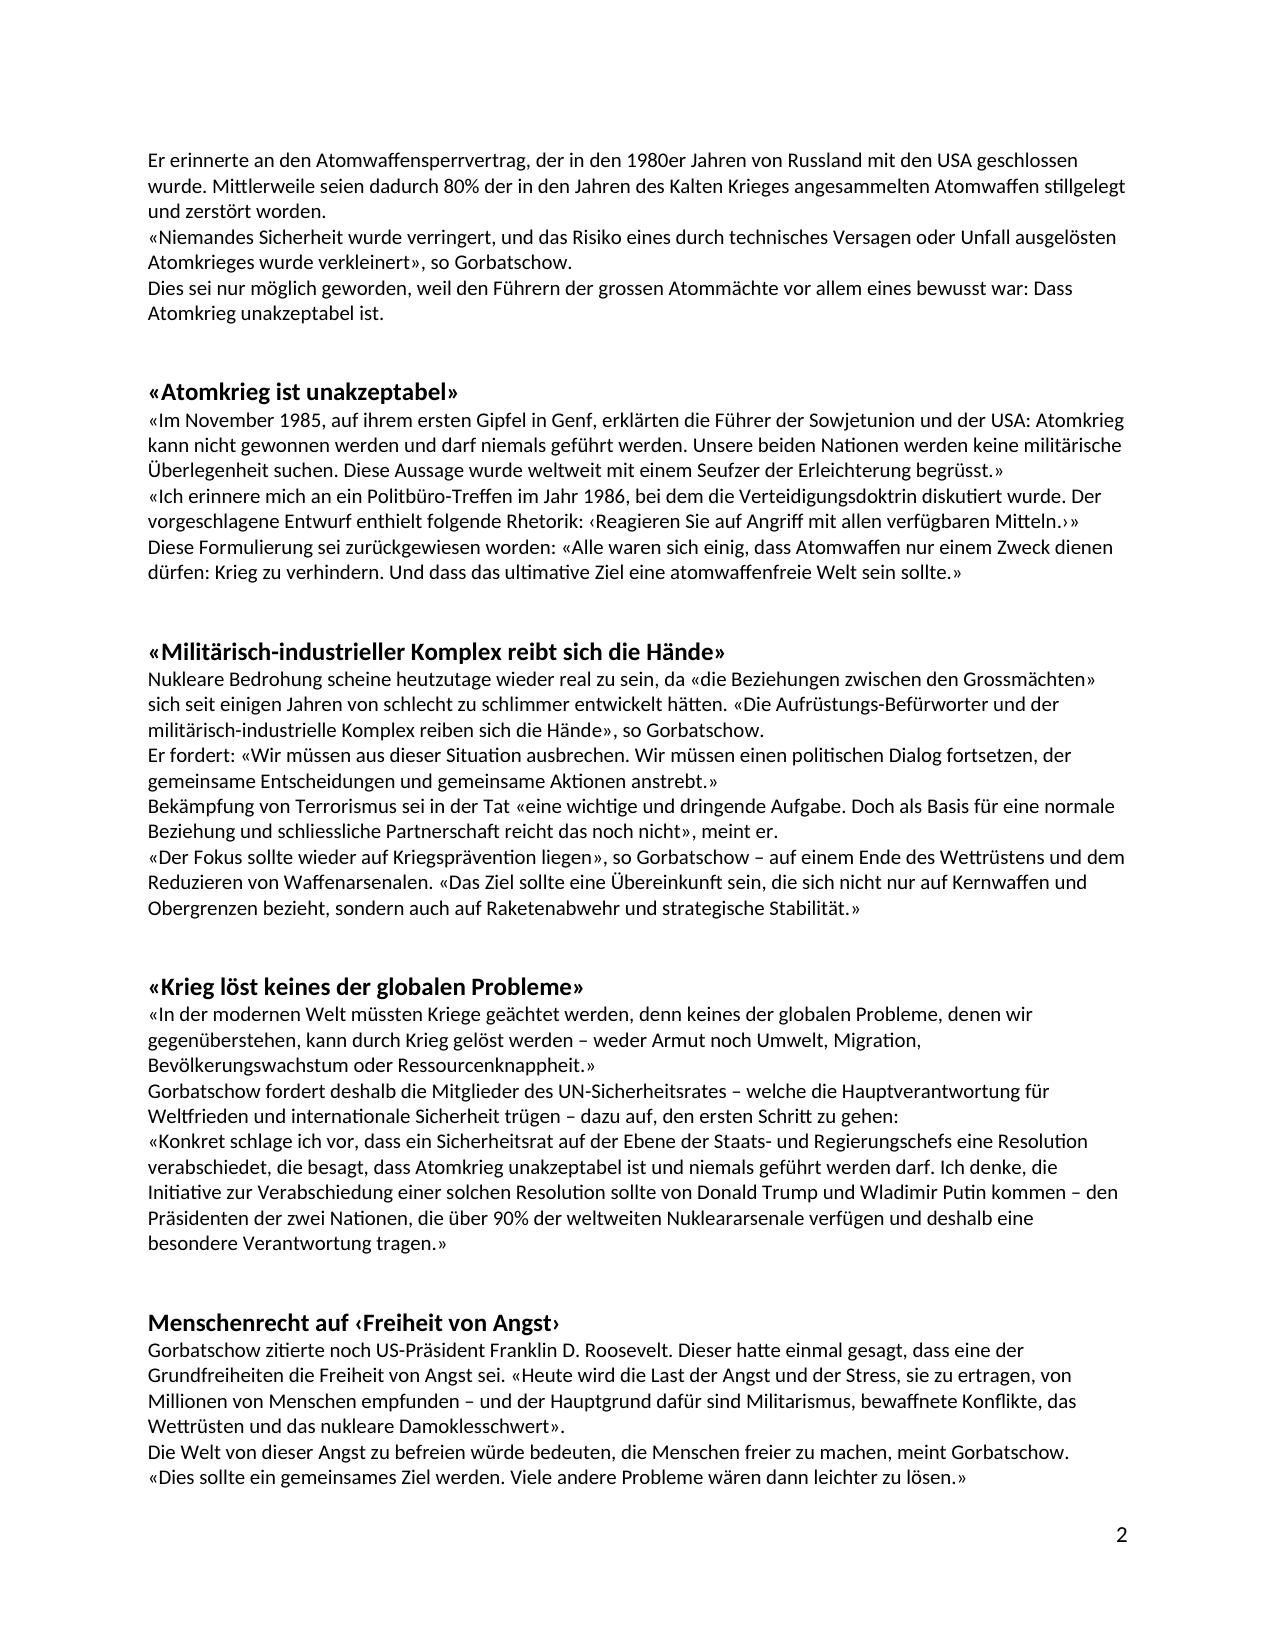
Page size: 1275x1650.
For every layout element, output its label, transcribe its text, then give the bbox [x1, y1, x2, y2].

text «Im November 1985, auf ihrem ersten Gipfel in Genf, erklärten die Führer der Sowjetunion und der USA: Atomkrieg kann nicht gewonnen werden und darf niemals geführt werden. Unsere beiden Nationen werden keine militärische Überlegenheit suchen. Diese Aussage wurde weltweit mit einem Seufzer der Erleichterung begrüsst.» [148, 407, 1127, 483]
text Diese Formulierung sei zurückgewiesen worden: «Alle waren sich einig, dass Atomwaffen nur einem Zweck dienen dürfen: Krieg zu verhindern. Und dass das ultimative Ziel eine atomwaffenfreie Welt sein sollte.» [148, 534, 1127, 585]
text Er fordert: «Wir müssen aus dieser Situation ausbrechen. Wir müssen einen politischen Dialog fortsetzen, der gemeinsame Entscheidungen und gemeinsame Aktionen anstrebt.» [148, 742, 1127, 793]
text Menschenrecht auf ‹Freiheit von Angst› [148, 1307, 1127, 1337]
text «Niemandes Sicherheit wurde verringert, und das Risiko eines durch technisches Versagen oder Unfall ausgelösten Atomkrieges wurde verkleinert», so Gorbatschow. [148, 224, 1127, 275]
text Er erinnerte an den Atomwaffensperrvertrag, der in den 1980er Jahren von Russland mit den USA geschlossen wurde. Mittlerweile seien dadurch 80% der in den Jahren des Kalten Krieges angesammelten Atomwaffen stillgelegt und zerstört worden. [148, 148, 1127, 224]
text Dies sei nur möglich geworden, weil den Führern der grossen Atommächte vor allem eines bewusst war: Dass Atomkrieg unakzeptabel ist. [148, 275, 1127, 326]
text «Atomkrieg ist unakzeptabel» [148, 376, 1127, 407]
text «Dies sollte ein gemeinsames Ziel werden. Viele andere Probleme wären dann leichter zu lösen.» [148, 1464, 1127, 1490]
text «Ich erinnere mich an ein Politbüro-Treffen im Jahr 1986, bei dem die Verteidigungsdoktrin diskutiert wurde. Der vorgeschlagene Entwurf enthielt folgende Rhetorik: ‹Reagieren Sie auf Angriff mit allen verfügbaren Mitteln.›» [148, 483, 1127, 534]
text Gorbatschow fordert deshalb die Mitglieder des UN-Sicherheitsrates – welche die Hauptverantwortung für Weltfrieden und internationale Sicherheit trügen – dazu auf, den ersten Schritt zu gehen: [148, 1078, 1127, 1129]
text Nukleare Bedrohung scheine heutzutage wieder real zu sein, da «die Beziehungen zwischen den Grossmächten» sich seit einigen Jahren von schlecht zu schlimmer entwickelt hätten. «Die Aufrüstungs-Befürworter und der militärisch-industrielle Komplex reiben sich die Hände», so Gorbatschow. [148, 666, 1127, 742]
text «Konkret schlage ich vor, dass ein Sicherheitsrat auf der Ebene der Staats- und Regierungschefs eine Resolution verabschiedet, die besagt, dass Atomkrieg unakzeptabel ist und niemals geführt werden darf. Ich denke, die Initiative zur Verabschiedung einer solchen Resolution sollte von Donald Trump und Wladimir Putin kommen – den Präsidenten der zwei Nationen, die über 90% der weltweiten Nukleararsenale verfügen und deshalb eine besondere Verantwortung tragen.» [148, 1129, 1127, 1256]
text «Krieg löst keines der globalen Probleme» [148, 971, 1127, 1002]
text «In der modernen Welt müssten Kriege geächtet werden, denn keines der globalen Probleme, denen wir gegenüberstehen, kann durch Krieg gelöst werden – weder Armut noch Umwelt, Migration, Bevölkerungswachstum oder Ressourcenknappheit.» [148, 1002, 1127, 1078]
text «Der Fokus sollte wieder auf Kriegsprävention liegen», so Gorbatschow – auf einem Ende des Wettrüstens und dem Reduzieren von Waffenarsenalen. «Das Ziel sollte eine Übereinkunft sein, die sich nicht nur auf Kernwaffen und Obergrenzen bezieht, sondern auch auf Raketenabwehr und strategische Stabilität.» [148, 844, 1127, 920]
text «Militärisch-industrieller Komplex reibt sich die Hände» [148, 636, 1127, 666]
text Die Welt von dieser Angst zu befreien würde bedeuten, die Menschen freier zu machen, meint Gorbatschow. [148, 1439, 1127, 1464]
text Gorbatschow zitierte noch US-Präsident Franklin D. Roosevelt. Dieser hatte einmal gesagt, dass eine der Grundfreiheiten die Freiheit von Angst sei. «Heute wird die Last der Angst und der Stress, sie zu ertragen, von Millionen von Menschen empfunden – und der Hauptgrund dafür sind Militarismus, bewaffnete Konflikte, das Wettrüsten und das nukleare Damoklesschwert». [148, 1337, 1127, 1439]
text Bekämpfung von Terrorismus sei in der Tat «eine wichtige und dringende Aufgabe. Doch als Basis für eine normale Beziehung und schliessliche Partnerschaft reicht das noch nicht», meint er. [148, 793, 1127, 844]
